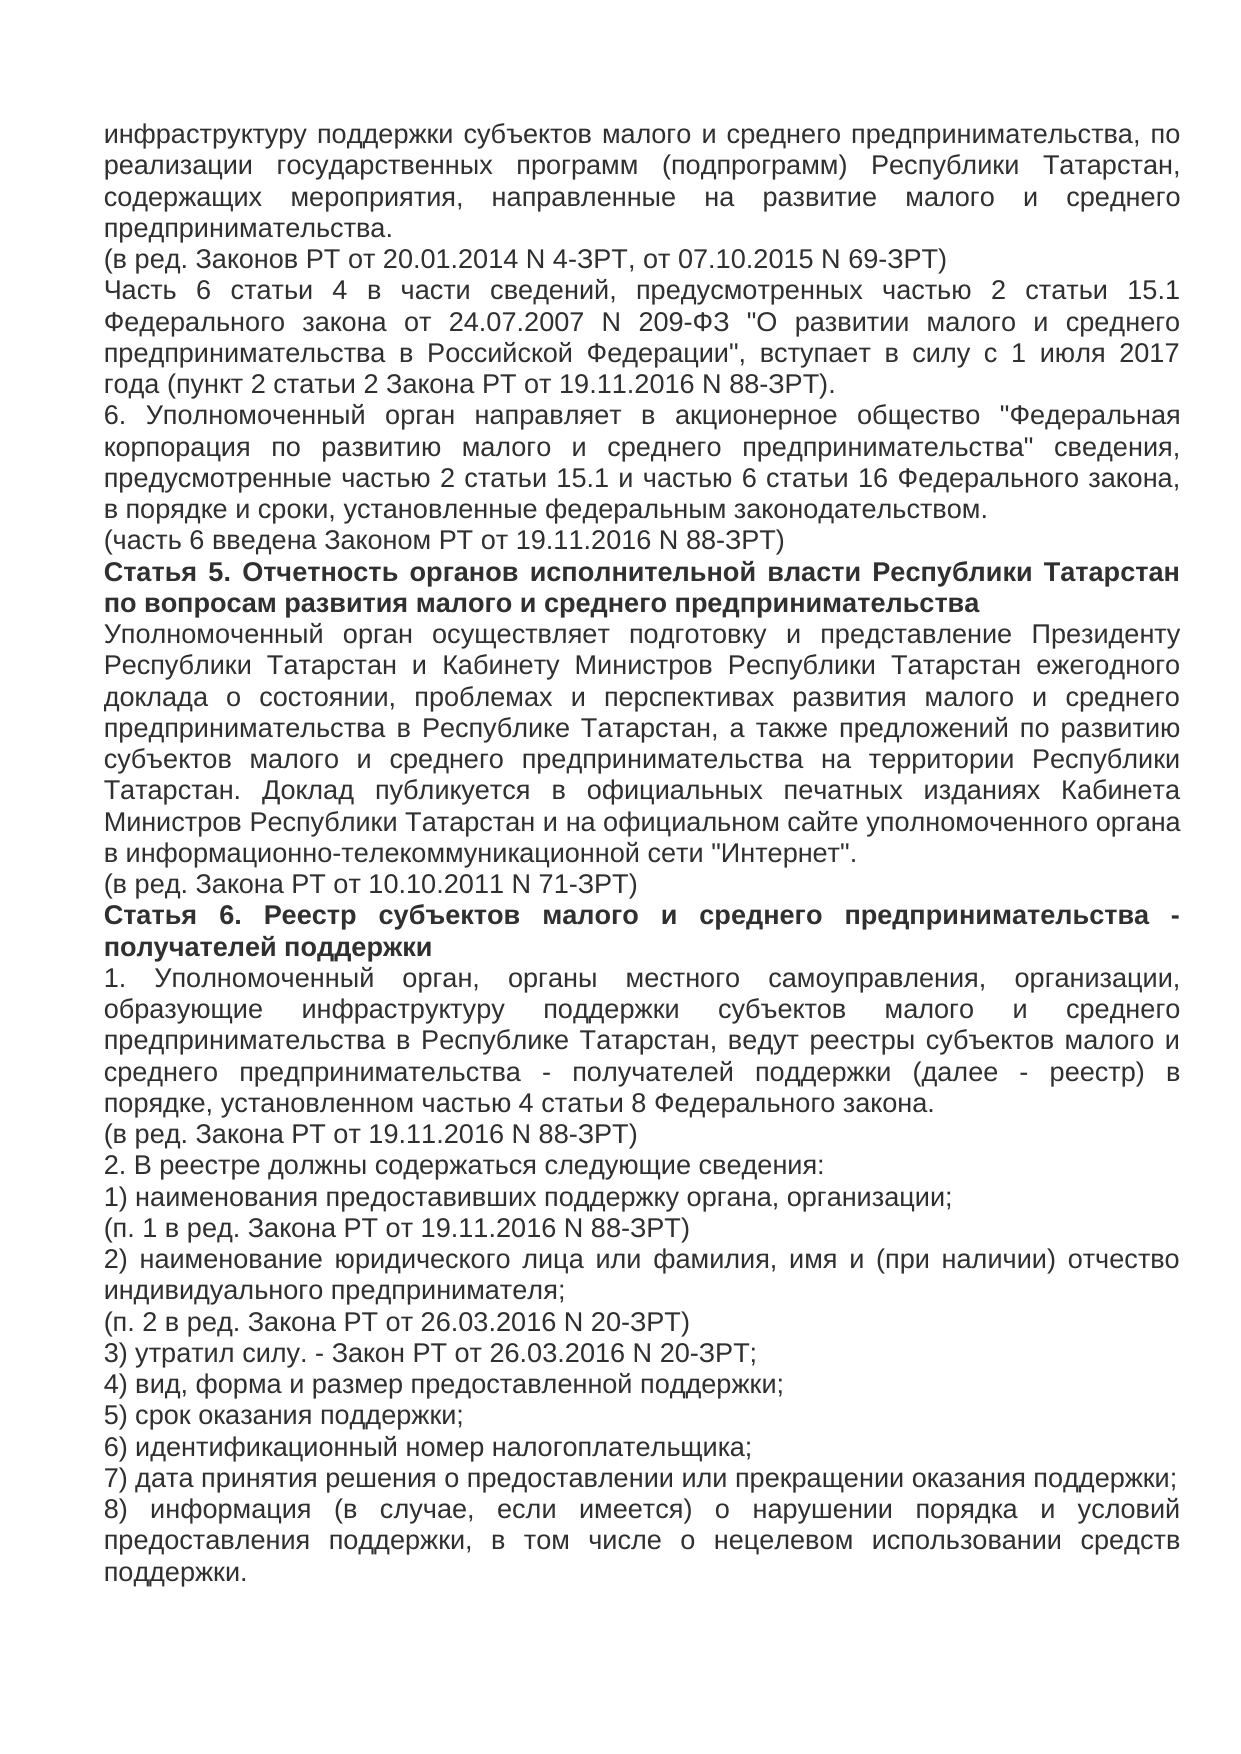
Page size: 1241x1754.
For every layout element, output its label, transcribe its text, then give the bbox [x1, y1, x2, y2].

text Часть 6 статьи 4 в части сведений, предусмотренных частью 2 статьи 15.1 Федерального закона от 24.07.2007 N 209-ФЗ "О развитии малого и среднего предпринимательства в Российской Федерации", вступает в силу с 1 июля 2017 года (пункт 2 статьи 2 Закона РТ от 19.11.2016 N 88-ЗРТ). [103, 274, 1181, 399]
text (п. 1 в ред. Закона РТ от 19.11.2016 N 88-ЗРТ) [103, 1212, 1181, 1243]
text 3) утратил силу. - Закон РТ от 26.03.2016 N 20-ЗРТ; [103, 1337, 1181, 1368]
text Уполномоченный орган осуществляет подготовку и представление Президенту Республики Татарстан и Кабинету Министров Республики Татарстан ежегодного доклада о состоянии, проблемах и перспективах развития малого и среднего предпринимательства в Республике Татарстан, а также предложений по развитию субъектов малого и среднего предпринимательства на территории Республики Татарстан. Доклад публикуется в официальных печатных изданиях Кабинета Министров Республики Татарстан и на официальном сайте уполномоченного органа в информационно-телекоммуникационной сети "Интернет". [103, 618, 1181, 868]
text 6. Уполномоченный орган направляет в акционерное общество "Федеральная корпорация по развитию малого и среднего предпринимательства" сведения, предусмотренные частью 2 статьи 15.1 и частью 6 статьи 16 Федерального закона, в порядке и сроки, установленные федеральным законодательством. [103, 399, 1181, 524]
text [103, 118, 1181, 243]
text 1. Уполномоченный орган, органы местного самоуправления, организации, образующие инфраструктуру поддержки субъектов малого и среднего предпринимательства в Республике Татарстан, ведут реестры субъектов малого и среднего предпринимательства - получателей поддержки (далее - реестр) в порядке, установленном частью 4 статьи 8 Федерального закона. [103, 962, 1181, 1118]
text (в ред. Закона РТ от 19.11.2016 N 88-ЗРТ) [103, 1118, 1181, 1149]
text 2. В реестре должны содержаться следующие сведения: [103, 1149, 1181, 1181]
text 1) наименования предоставивших поддержку органа, организации; [103, 1181, 1181, 1212]
text 5) срок оказания поддержки; [103, 1399, 1181, 1431]
text 8) информация (в случае, если имеется) о нарушении порядка и условий предоставления поддержки, в том числе о нецелевом использовании средств поддержки. [103, 1493, 1181, 1587]
text (в ред. Законов РТ от 20.01.2014 N 4-ЗРТ, от 07.10.2015 N 69-ЗРТ) [103, 243, 1181, 274]
text 7) дата принятия решения о предоставлении или прекращении оказания поддержки; [103, 1462, 1181, 1493]
text Статья 5. Отчетность органов исполнительной власти Республики Татарстан по вопросам развития малого и среднего предпринимательства [103, 556, 1181, 618]
text (часть 6 введена Законом РТ от 19.11.2016 N 88-ЗРТ) [103, 524, 1181, 556]
text (в ред. Закона РТ от 10.10.2011 N 71-ЗРТ) [103, 868, 1181, 899]
text 6) идентификационный номер налогоплательщика; [103, 1431, 1181, 1462]
text (п. 2 в ред. Закона РТ от 26.03.2016 N 20-ЗРТ) [103, 1306, 1181, 1337]
text 2) наименование юридического лица или фамилия, имя и (при наличии) отчество индивидуального предпринимателя; [103, 1243, 1181, 1306]
text 4) вид, форма и размер предоставленной поддержки; [103, 1368, 1181, 1399]
text Статья 6. Реестр субъектов малого и среднего предпринимательства - получателей поддержки [103, 899, 1181, 962]
